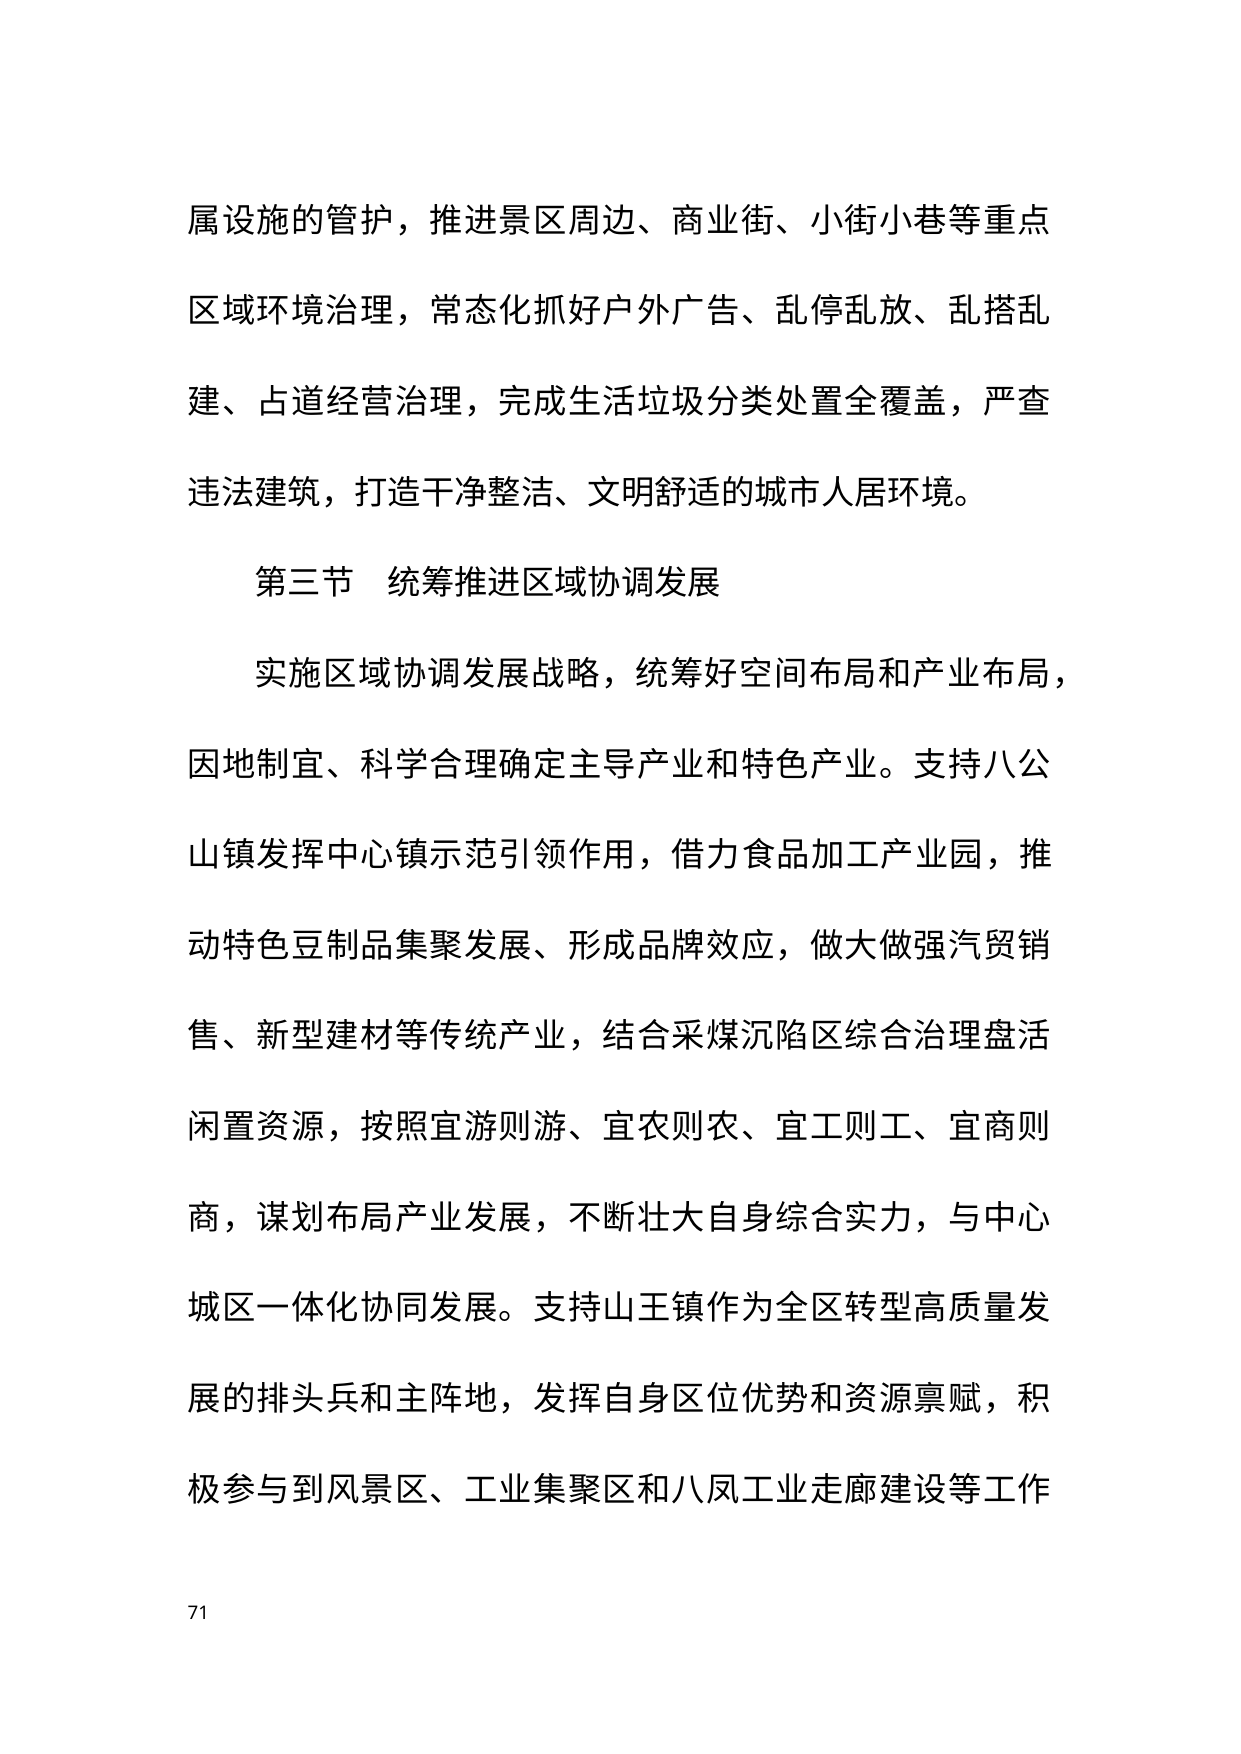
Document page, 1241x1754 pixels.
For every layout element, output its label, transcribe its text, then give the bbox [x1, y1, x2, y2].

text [187, 626, 1053, 1532]
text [187, 172, 1053, 535]
text 第三节 统筹推进区域协调发展 [187, 535, 1053, 626]
